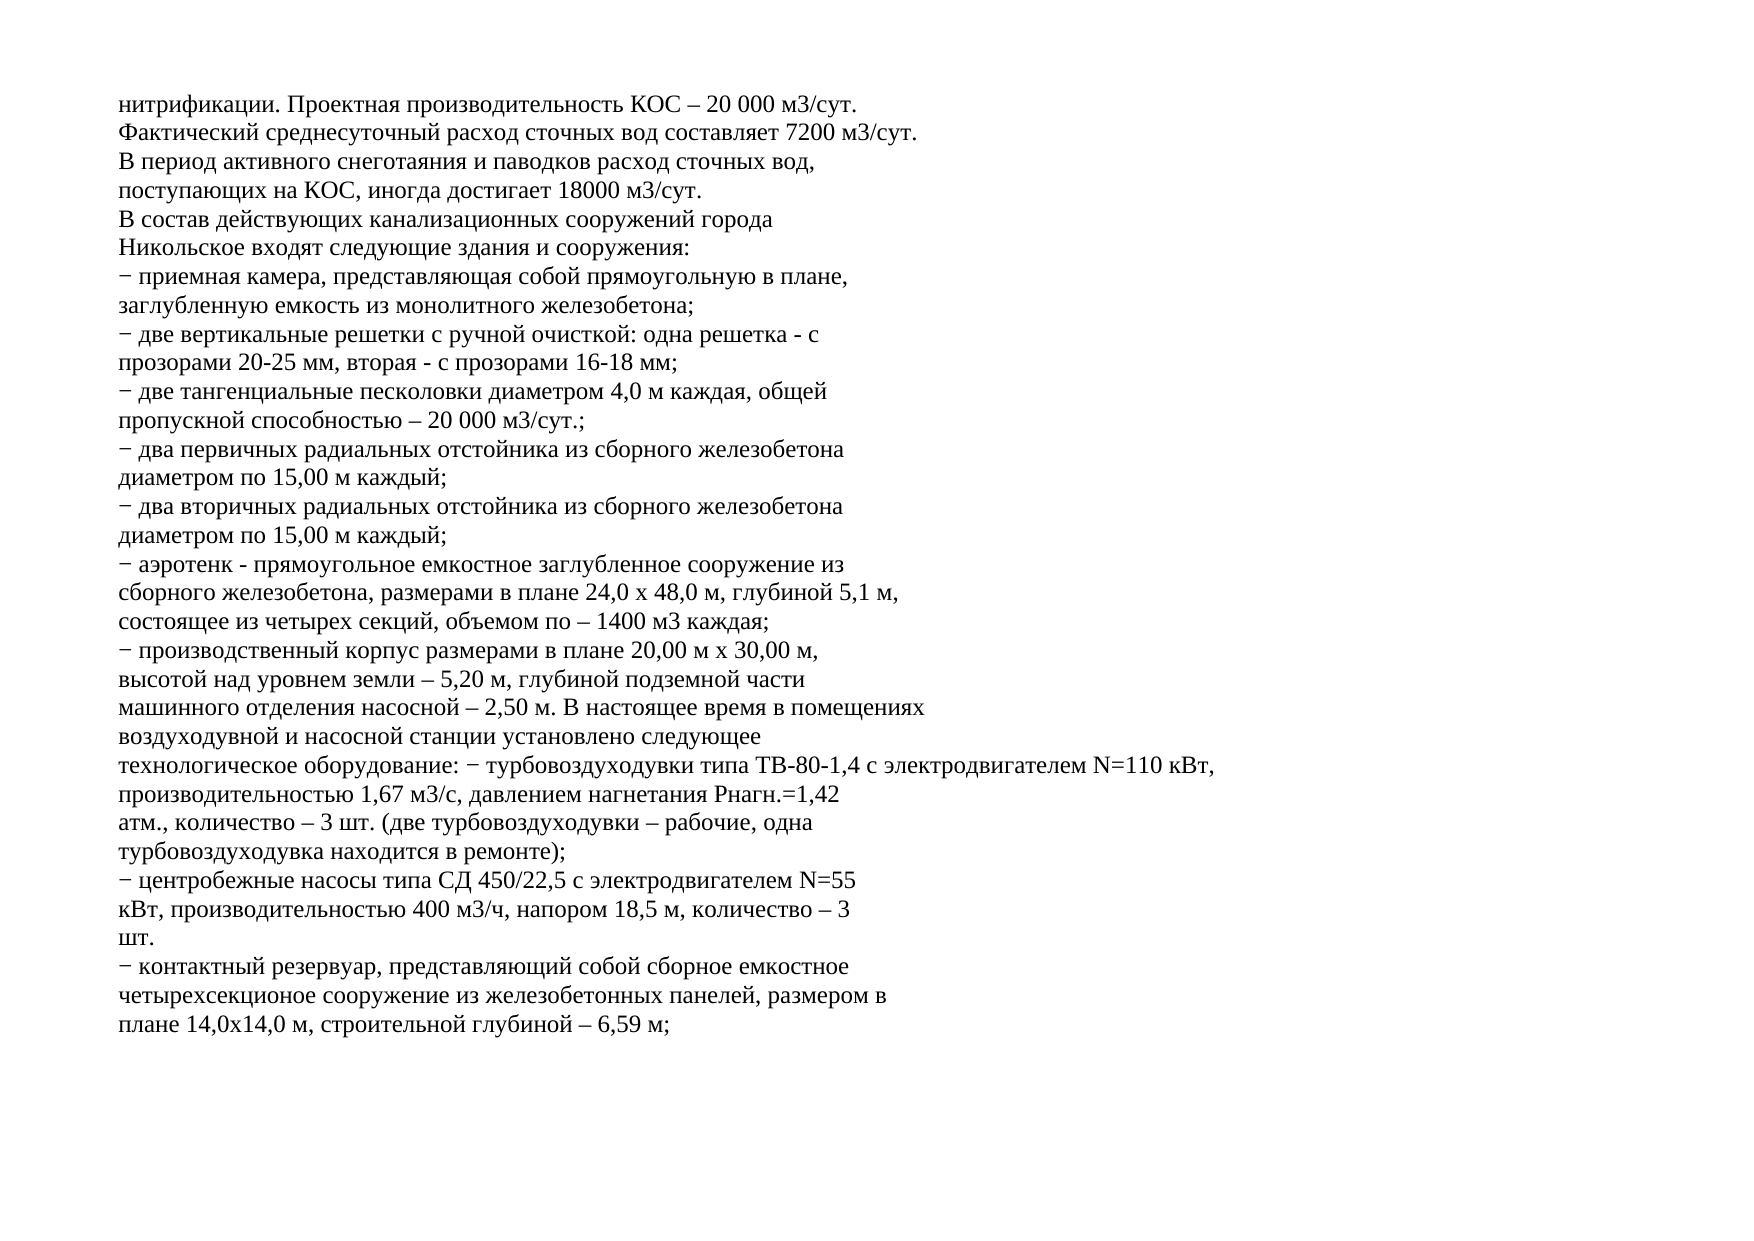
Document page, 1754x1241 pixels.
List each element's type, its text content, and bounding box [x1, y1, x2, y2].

text − аэротенк - прямоугольное емкостное заглубленное сооружение из [118, 549, 1636, 577]
text производительностью 1,67 м3/с, давлением нагнетания Рнагн.=1,42 [118, 779, 1636, 807]
text − производственный корпус размерами в плане х , [118, 635, 1636, 664]
text поступающих на КОС, иногда достигает 18000 м3/сут. [118, 175, 1636, 204]
text прозорами 20-, вторая - с прозорами 16-; [118, 347, 1636, 376]
text диаметром по каждый; [118, 520, 1636, 549]
text технологическое оборудование: − турбовоздуходувки типа ТВ-80-1,4 с электродвигателем N=110 кВт, [118, 750, 1636, 779]
text − две тангенциальные песколовки диаметром каждая, общей [118, 376, 1636, 405]
text В состав действующих канализационных сооружений города [118, 204, 1636, 232]
text четырехсекционое сооружение из железобетонных панелей, размером в [118, 980, 1636, 1009]
text высотой над уровнем земли – , глубиной подземной части [118, 664, 1636, 692]
text нитрификации. Проектная производительность КОС – 20 000 м3/сут. [118, 89, 1636, 117]
text пропускной способностью – 20 000 м3/сут.; [118, 405, 1636, 434]
text − центробежные насосы типа СД 450/22,5 с электродвигателем N=55 [118, 865, 1636, 894]
text атм., количество – 3 шт. (две турбовоздуходувки – рабочие, одна [118, 807, 1636, 836]
text состоящее из четырех секций, объемом по – каждая; [118, 606, 1636, 635]
text Никольское входят следующие здания и сооружения: [118, 232, 1636, 261]
text − приемная камера, представляющая собой прямоугольную в плане, [118, 261, 1636, 290]
text − контактный резервуар, представляющий собой сборное емкостное [118, 951, 1636, 980]
text В период активного снеготаяния и паводков расход сточных вод, [118, 146, 1636, 175]
text турбовоздуходувка находится в ремонте); [118, 836, 1636, 865]
text заглубленную емкость из монолитного железобетона; [118, 290, 1636, 319]
text воздуходувной и насосной станции установлено следующее [118, 721, 1636, 750]
text − два вторичных радиальных отстойника из сборного железобетона [118, 491, 1636, 520]
text шт. [118, 922, 1636, 951]
text кВт, производительностью 400 м3/ч, напором , количество – 3 [118, 894, 1636, 922]
text сборного железобетона, размерами в плане 24,0 х , глубиной , [118, 577, 1636, 606]
text Фактический среднесуточный расход сточных вод составляет 7200 м3/сут. [118, 117, 1636, 146]
text − два первичных радиальных отстойника из сборного железобетона [118, 434, 1636, 462]
text − две вертикальные решетки с ручной очисткой: одна решетка - с [118, 319, 1636, 347]
text диаметром по каждый; [118, 462, 1636, 491]
text машинного отделения насосной – . В настоящее время в помещениях [118, 692, 1636, 721]
text плане 14,0х14,0 м, строительной глубиной – ; [118, 1009, 1636, 1037]
